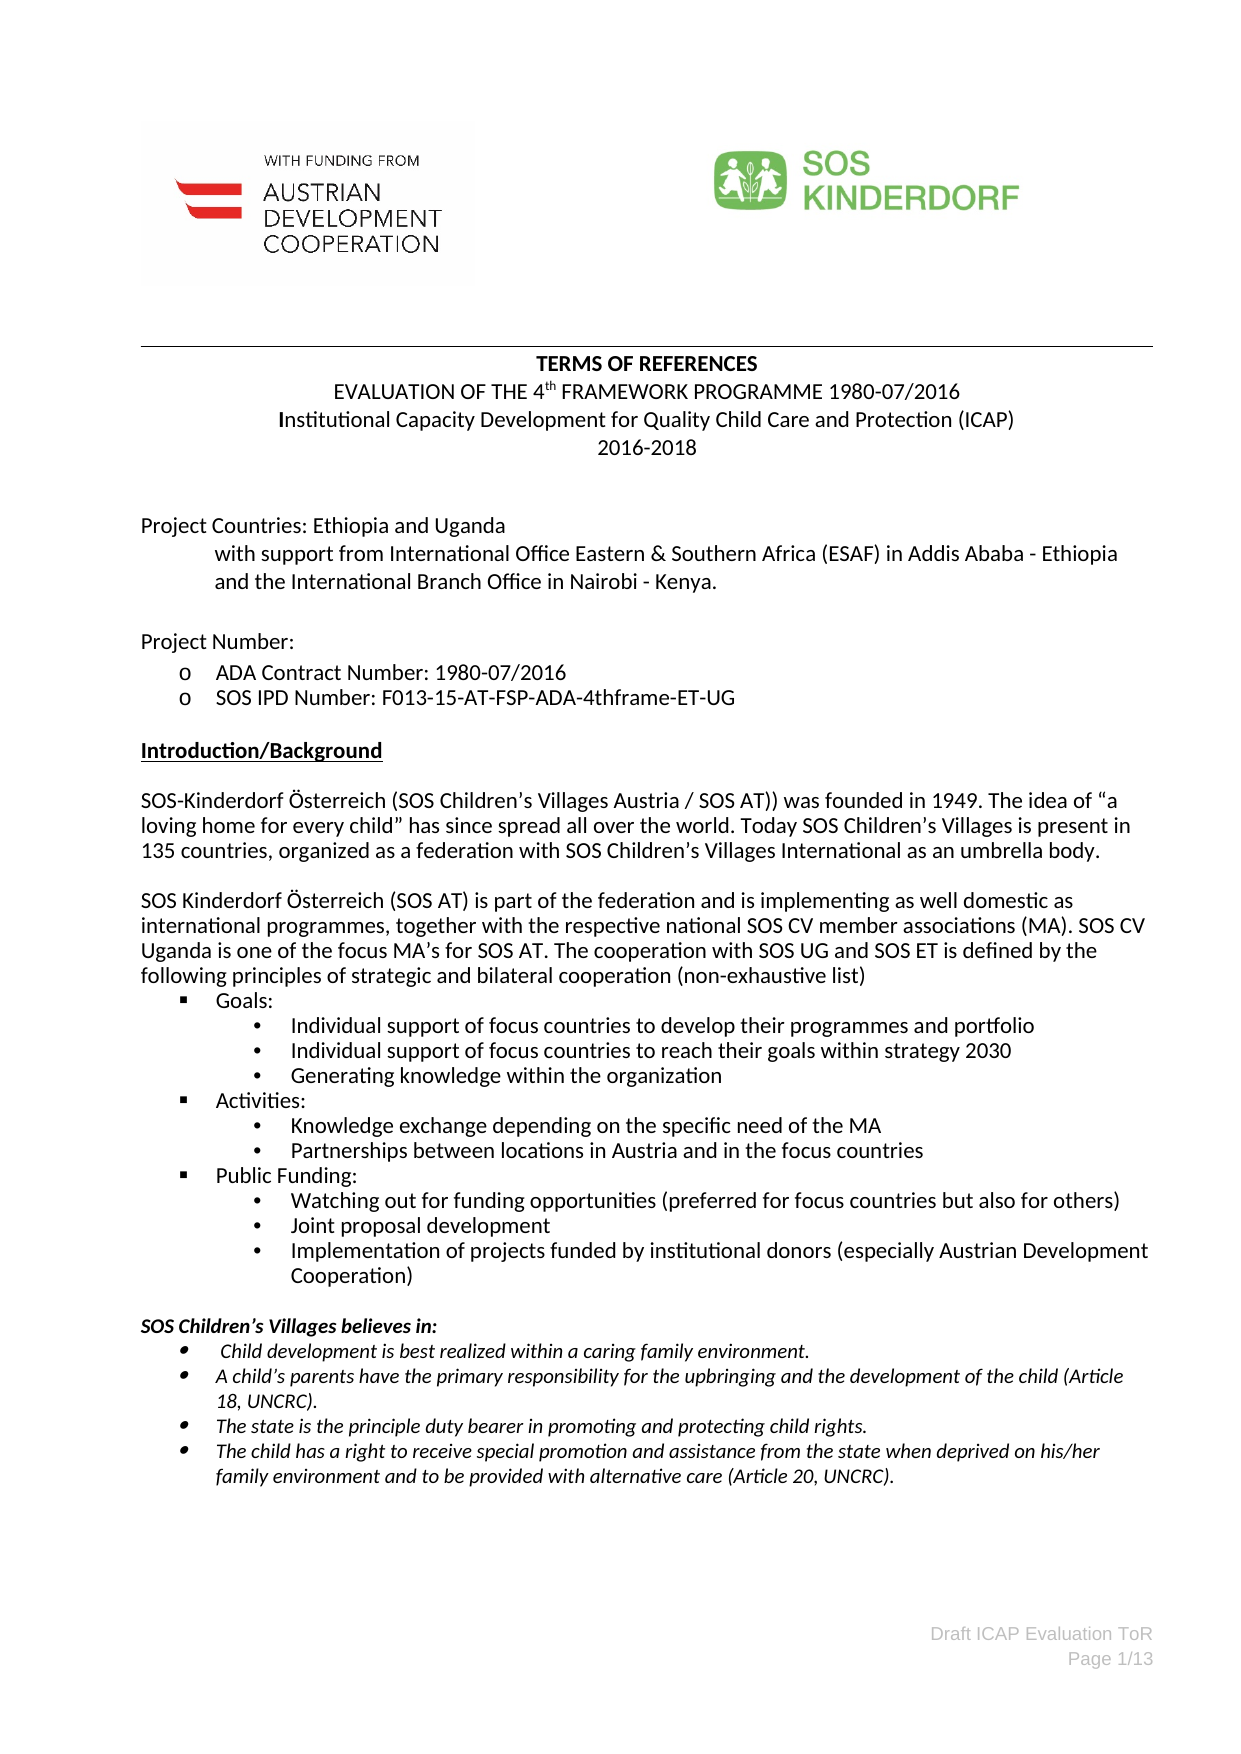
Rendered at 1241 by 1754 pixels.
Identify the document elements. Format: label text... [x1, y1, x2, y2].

list The state is the principle duty bearer in promoting and protecting child rights. [178, 1414, 1153, 1439]
list Child development is best realized within a caring family environment. [178, 1339, 1153, 1364]
text 2016-2018 [141, 433, 1153, 461]
text Institutional Capacity Development for Quality Child Care and Protection (ICAP) [141, 405, 1153, 433]
text Project Number: [141, 629, 1153, 654]
list SOS IPD Number: F013-15-AT-FSP-ADA-4thframe-ET-UG [178, 686, 1153, 711]
text with support from International Office Eastern & Southern Africa (ESAF) in Addis Ababa - Ethiopia and the International Branch Office in Nairobi - Kenya. [214, 539, 1153, 595]
list The child has a right to receive special promotion and assistance from the state when deprived on his/her family environment and to be provided with alternative care (Article 20, UNCRC). [178, 1439, 1153, 1489]
list Implementation of projects funded by institutional donors (especially Austrian Development Cooperation) [253, 1239, 1153, 1289]
picture [684, 121, 1154, 239]
list Joint proposal development [253, 1214, 1153, 1239]
list Individual support of focus countries to develop their programmes and portfolio [253, 1014, 1153, 1039]
text SOS Children’s Villages believes in: [141, 1314, 1153, 1339]
text TERMS OF REFERENCES [141, 347, 1153, 377]
text Introduction/Background [141, 739, 1153, 789]
text SOS Kinderdorf Österreich (SOS AT) is part of the federation and is implementing as well domestic as international programmes, together with the respective national SOS CV member associations (MA). SOS CV Uganda is one of the focus MA’s for SOS AT. The cooperation with SOS UG and SOS ET is defined by the following principles of strategic and bilateral cooperation (non-exhaustive list) [141, 889, 1153, 989]
list Partnerships between locations in Austria and in the focus countries [253, 1139, 1153, 1164]
list Knowledge exchange depending on the specific need of the MA [253, 1114, 1153, 1139]
text EVALUATION OF THE 4th FRAMEWORK PROGRAMME 1980-07/2016 [141, 377, 1153, 405]
text SOS-Kinderdorf Österreich (SOS Children’s Villages Austria / SOS AT)) was founded in 1949. The idea of “a loving home for every child” has since spread all over the world. Today SOS Children’s Villages is present in 135 countries, organized as a federation with SOS Children’s Villages International as an umbrella body. [141, 789, 1153, 864]
list Activities: [178, 1089, 1153, 1114]
list Public Funding: [178, 1164, 1153, 1189]
text Project Countries: Ethiopia and Uganda [141, 511, 1153, 539]
picture [140, 121, 475, 286]
list ADA Contract Number: 1980-07/2016 [178, 661, 1153, 686]
list Goals: [178, 989, 1153, 1014]
list Generating knowledge within the organization [253, 1064, 1153, 1089]
list Watching out for funding opportunities (preferred for focus countries but also for others) [253, 1189, 1153, 1214]
list Individual support of focus countries to reach their goals within strategy 2030 [253, 1039, 1153, 1064]
list A child’s parents have the primary responsibility for the upbringing and the development of the child (Article 18, UNCRC). [178, 1364, 1153, 1414]
